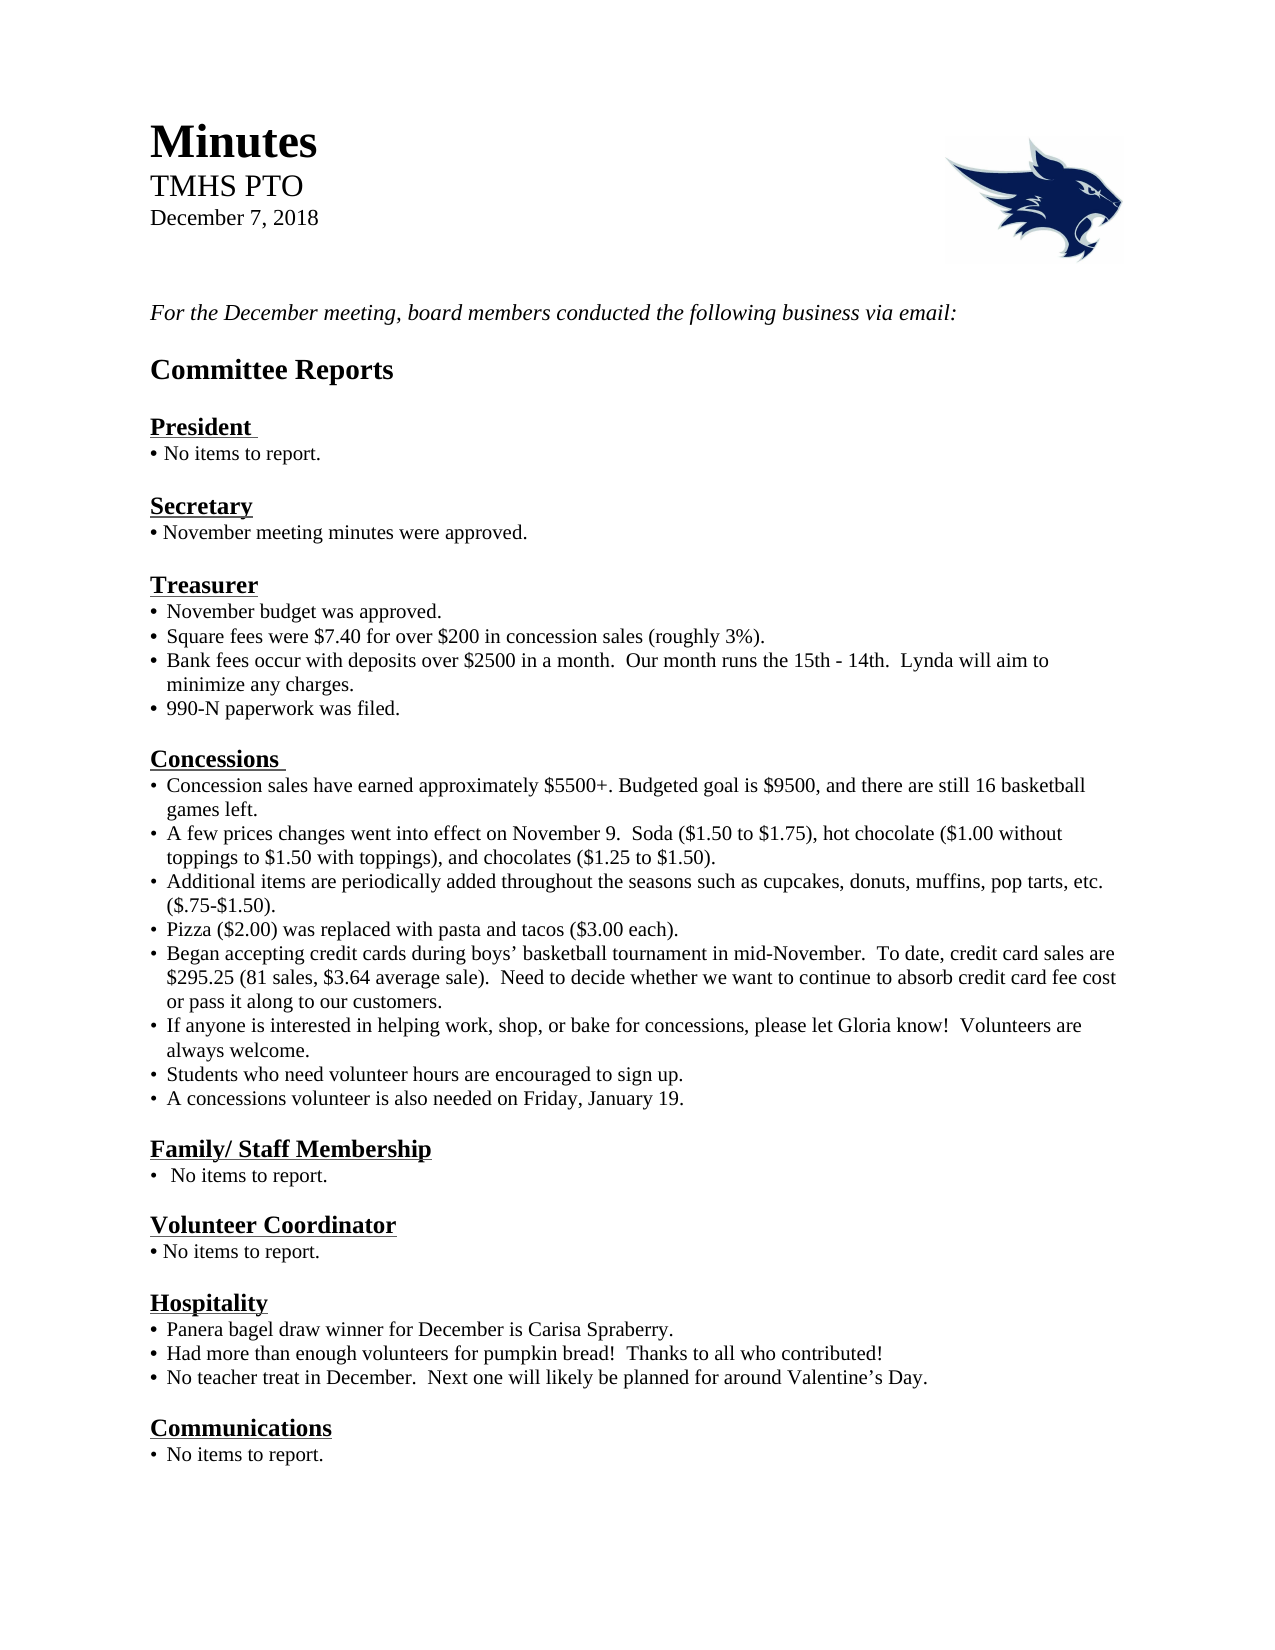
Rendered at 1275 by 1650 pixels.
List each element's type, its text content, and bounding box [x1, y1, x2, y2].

list November meeting minutes were approved. [150, 520, 1125, 544]
list Square fees were $7.40 for over $200 in concession sales (roughly 3%). [150, 623, 1125, 648]
title Minutes [150, 112, 1125, 168]
text President [150, 412, 1125, 441]
list Bank fees occur with deposits over $2500 in a month. Our month runs the 15th - 14th. Lynda will aim to minimize any charges. [150, 648, 1125, 696]
list No items to report. [150, 1442, 1125, 1466]
text Secretary [150, 491, 1125, 520]
picture [945, 136, 1124, 263]
text For the December meeting, board members conducted the following business via email: [150, 299, 1125, 326]
list A few prices changes went into effect on November 9. Soda ($1.50 to $1.75), hot chocolate ($1.00 without toppings to $1.50 with toppings), and chocolates ($1.25 to $1.50). [150, 821, 1125, 869]
list A concessions volunteer is also needed on Friday, January 19. [150, 1086, 1125, 1110]
list No teacher treat in December. Next one will likely be planned for around Valentine’s Day. [150, 1365, 1125, 1389]
list Concession sales have earned approximately $5500+. Budgeted goal is $9500, and there are still 16 basketball games left. [150, 773, 1125, 821]
subtitle December 7, 2018 [150, 203, 945, 230]
list Panera bagel draw winner for December is Carisa Spraberry. [150, 1316, 1125, 1341]
list 990-N paperwork was filed. [150, 696, 1125, 720]
text Volunteer Coordinator [150, 1211, 1125, 1239]
list Began accepting credit cards during boys’ basketball tournament in mid-November. To date, credit card sales are $295.25 (81 sales, $3.64 average sale). Need to decide whether we want to continue to absorb credit card fee cost or pass it along to our customers. [150, 941, 1125, 1013]
list Pizza ($2.00) was replaced with pasta and tacos ($3.00 each). [150, 917, 1125, 941]
list Additional items are periodically added throughout the seasons such as cupcakes, donuts, muffins, pop tarts, etc. ($.75-$1.50). [150, 869, 1125, 917]
list Had more than enough volunteers for pumpkin bread! Thanks to all who contributed! [150, 1341, 1125, 1365]
list No items to report. [150, 441, 1125, 465]
list If anyone is interested in helping work, shop, or bake for concessions, please let Gloria know! Volunteers are always welcome. [150, 1013, 1125, 1062]
text Family/ Staff Membership [150, 1134, 1125, 1162]
list No items to report. [150, 1162, 1125, 1187]
text Communications [150, 1413, 1125, 1442]
list November budget was approved. [150, 599, 1125, 623]
text Hospitality [150, 1288, 1125, 1316]
text Concessions [150, 744, 1125, 773]
text Treasurer [150, 571, 1125, 599]
text TMHS PTO [150, 168, 945, 203]
list No items to report. [150, 1239, 1125, 1263]
list Students who need volunteer hours are encouraged to sign up. [150, 1062, 1125, 1086]
text Committee Reports [150, 352, 1125, 386]
